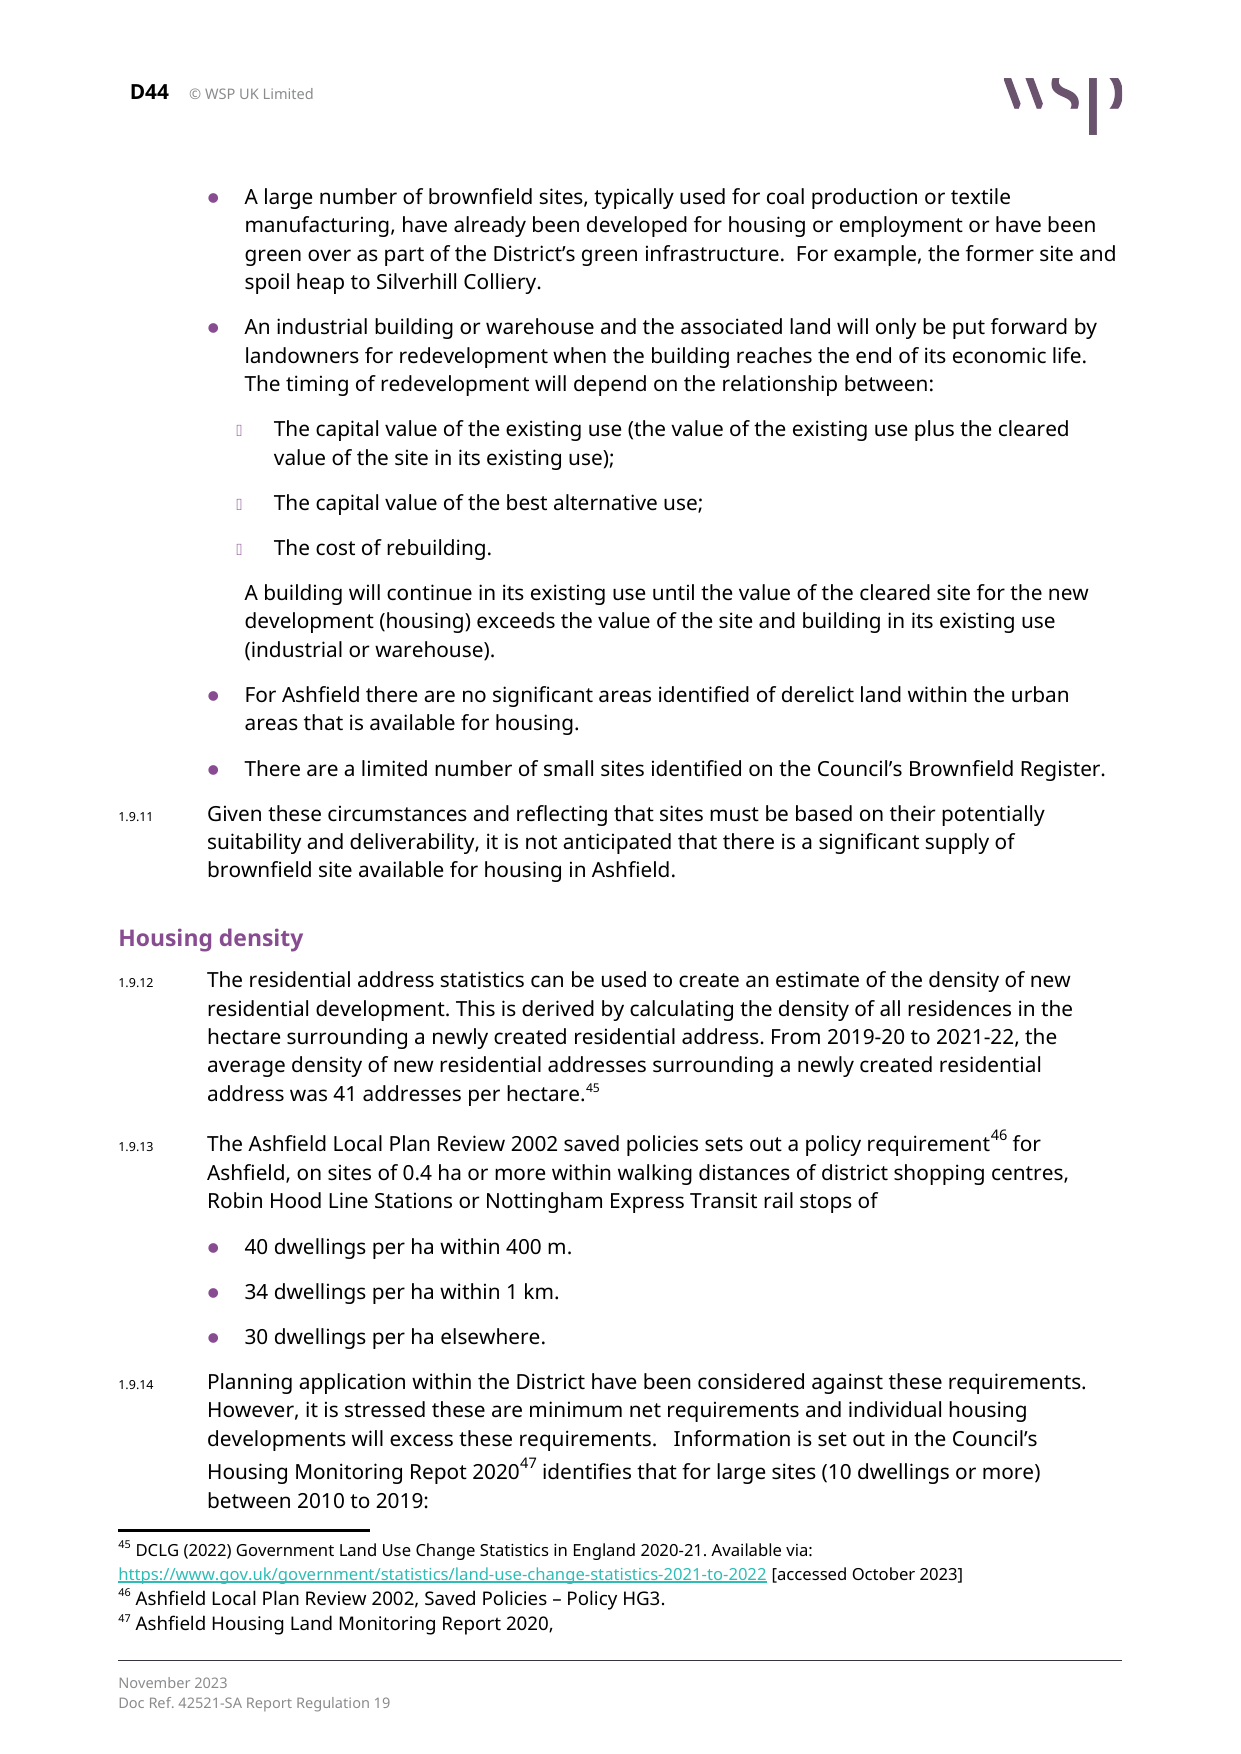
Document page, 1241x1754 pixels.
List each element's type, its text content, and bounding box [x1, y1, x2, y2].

text The residential address statistics can be used to create an estimate of the density of new residential development. This is derived by calculating the density of all residences in the hectare surrounding a newly created residential address. From 2019-20 to 2021-22, the average density of new residential addresses surrounding a newly created residential address was 41 addresses per hectare. [118, 965, 1122, 1107]
text The capital value of the existing use (the value of the existing use plus the cleared value of the site in its existing use); [236, 414, 1122, 471]
text 30 dwellings per ha elsewhere. [207, 1322, 1122, 1350]
text For Ashfield there are no significant areas identified of derelict land within the urban areas that is available for housing. [207, 680, 1122, 737]
text 40 dwellings per ha within 400 m. [207, 1232, 1122, 1260]
text The capital value of the best alternative use; [236, 488, 1122, 516]
text Planning application within the District have been considered against these requirements. However, it is stressed these are minimum net requirements and individual housing developments will excess these requirements. Information is set out in the Council’s Housing Monitoring Repot 2020 identifies that for large sites (10 dwellings or more) between 2010 to 2019: [118, 1367, 1122, 1515]
subtitle Housing density [118, 922, 1122, 953]
text A large number of brownfield sites, typically used for coal production or textile manufacturing, have already been developed for housing or employment or have been green over as part of the District’s green infrastructure. For example, the former site and spoil heap to Silverhill Colliery. [207, 182, 1122, 296]
text An industrial building or warehouse and the associated land will only be put forward by landowners for redevelopment when the building reaches the end of its economic life. The timing of redevelopment will depend on the relationship between: [207, 312, 1122, 398]
text 34 dwellings per ha within 1 km. [207, 1277, 1122, 1305]
text The Ashfield Local Plan Review 2002 saved policies sets out a policy requirement for Ashfield, on sites of 0.4 ha or more within walking distances of district shopping centres, Robin Hood Line Stations or Nottingham Express Transit rail stops of [118, 1124, 1122, 1215]
text Given these circumstances and reflecting that sites must be based on their potentially suitability and deliverability, it is not anticipated that there is a significant supply of brownfield site available for housing in Ashfield. [118, 799, 1122, 884]
text There are a limited number of small sites identified on the Council’s Brownfield Register. [207, 754, 1122, 782]
text The cost of rebuilding. [236, 533, 1122, 561]
list A building will continue in its existing use until the value of the cleared site for the new development (housing) exceeds the value of the site and building in its existing use (industrial or warehouse). [244, 578, 1122, 663]
